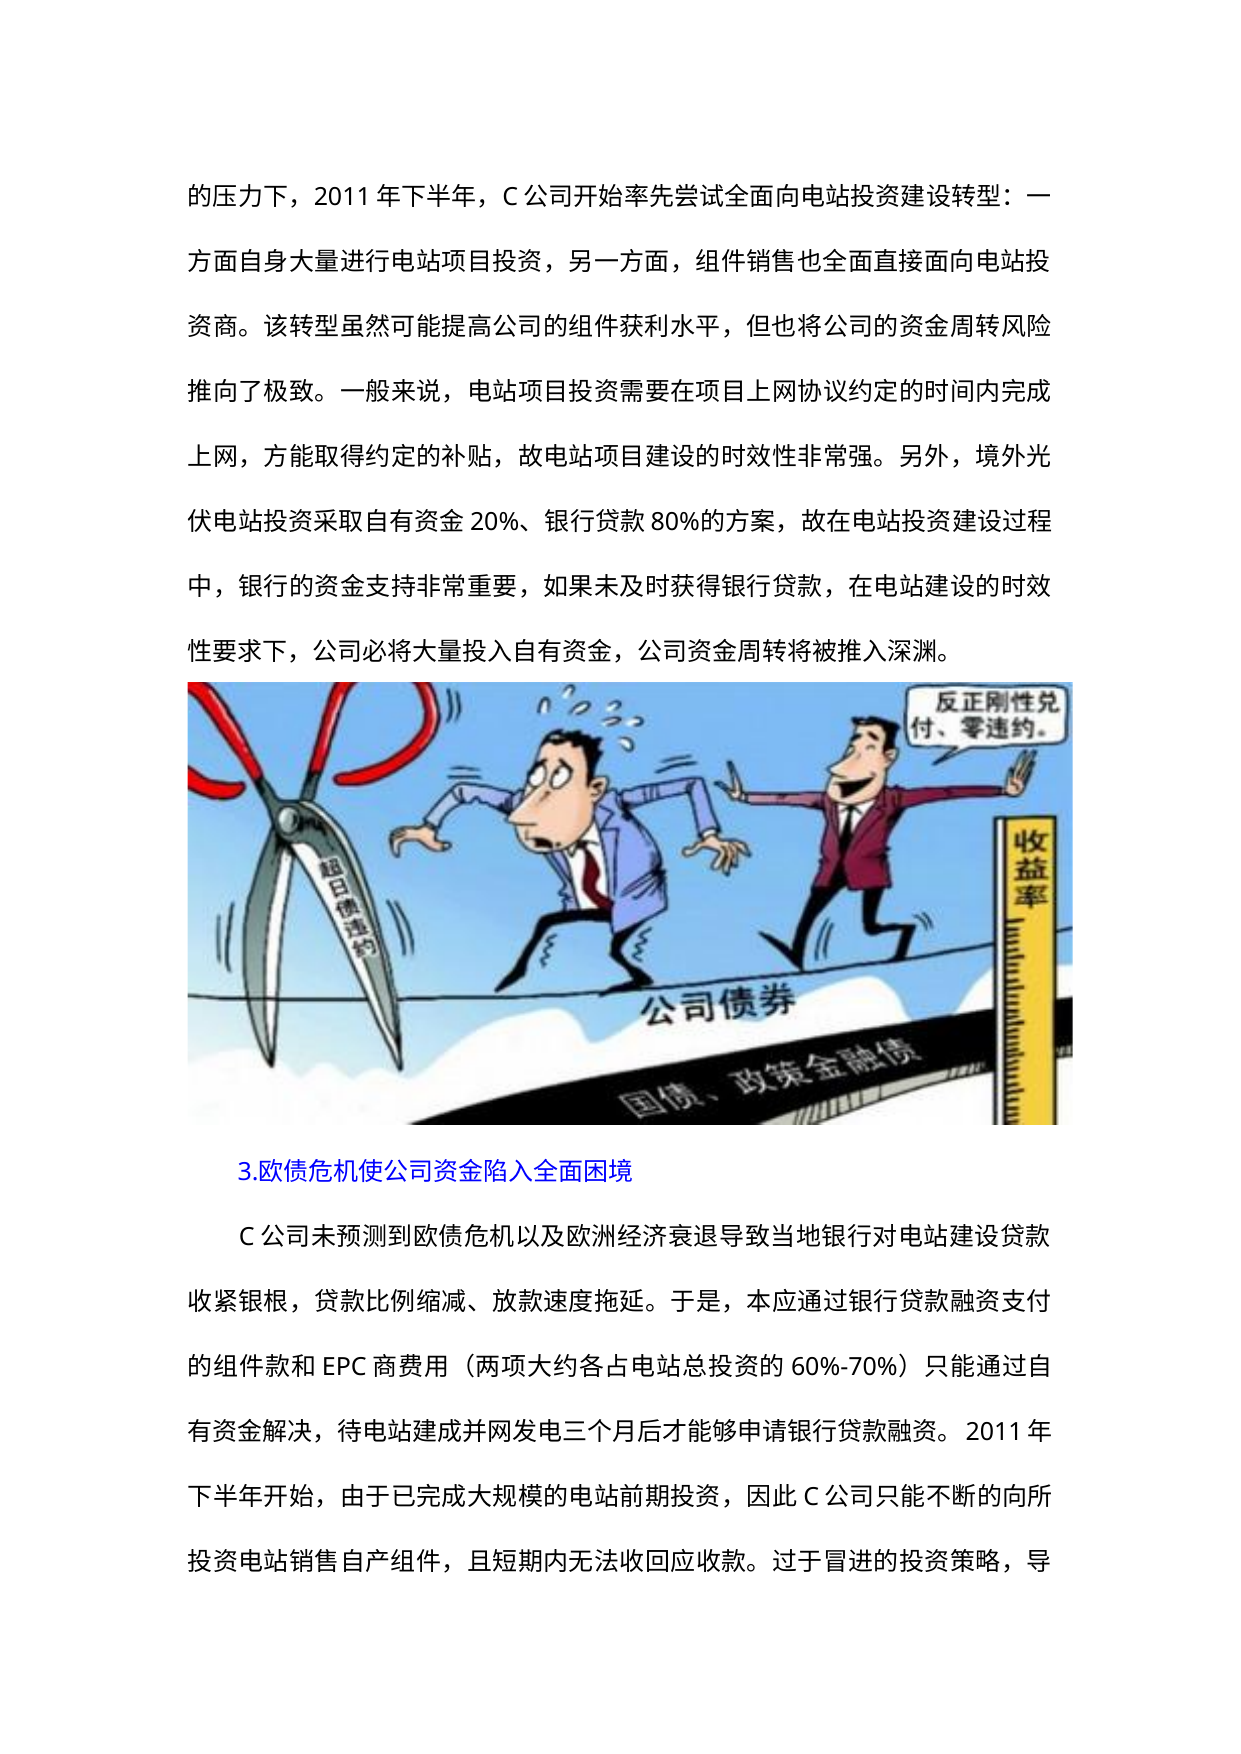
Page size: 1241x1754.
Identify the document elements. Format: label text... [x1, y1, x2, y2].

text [187, 162, 1053, 682]
text 3.欧债危机使公司资金陷入全面困境 [187, 1137, 1053, 1202]
picture [187, 682, 1073, 1125]
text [187, 1202, 1053, 1592]
